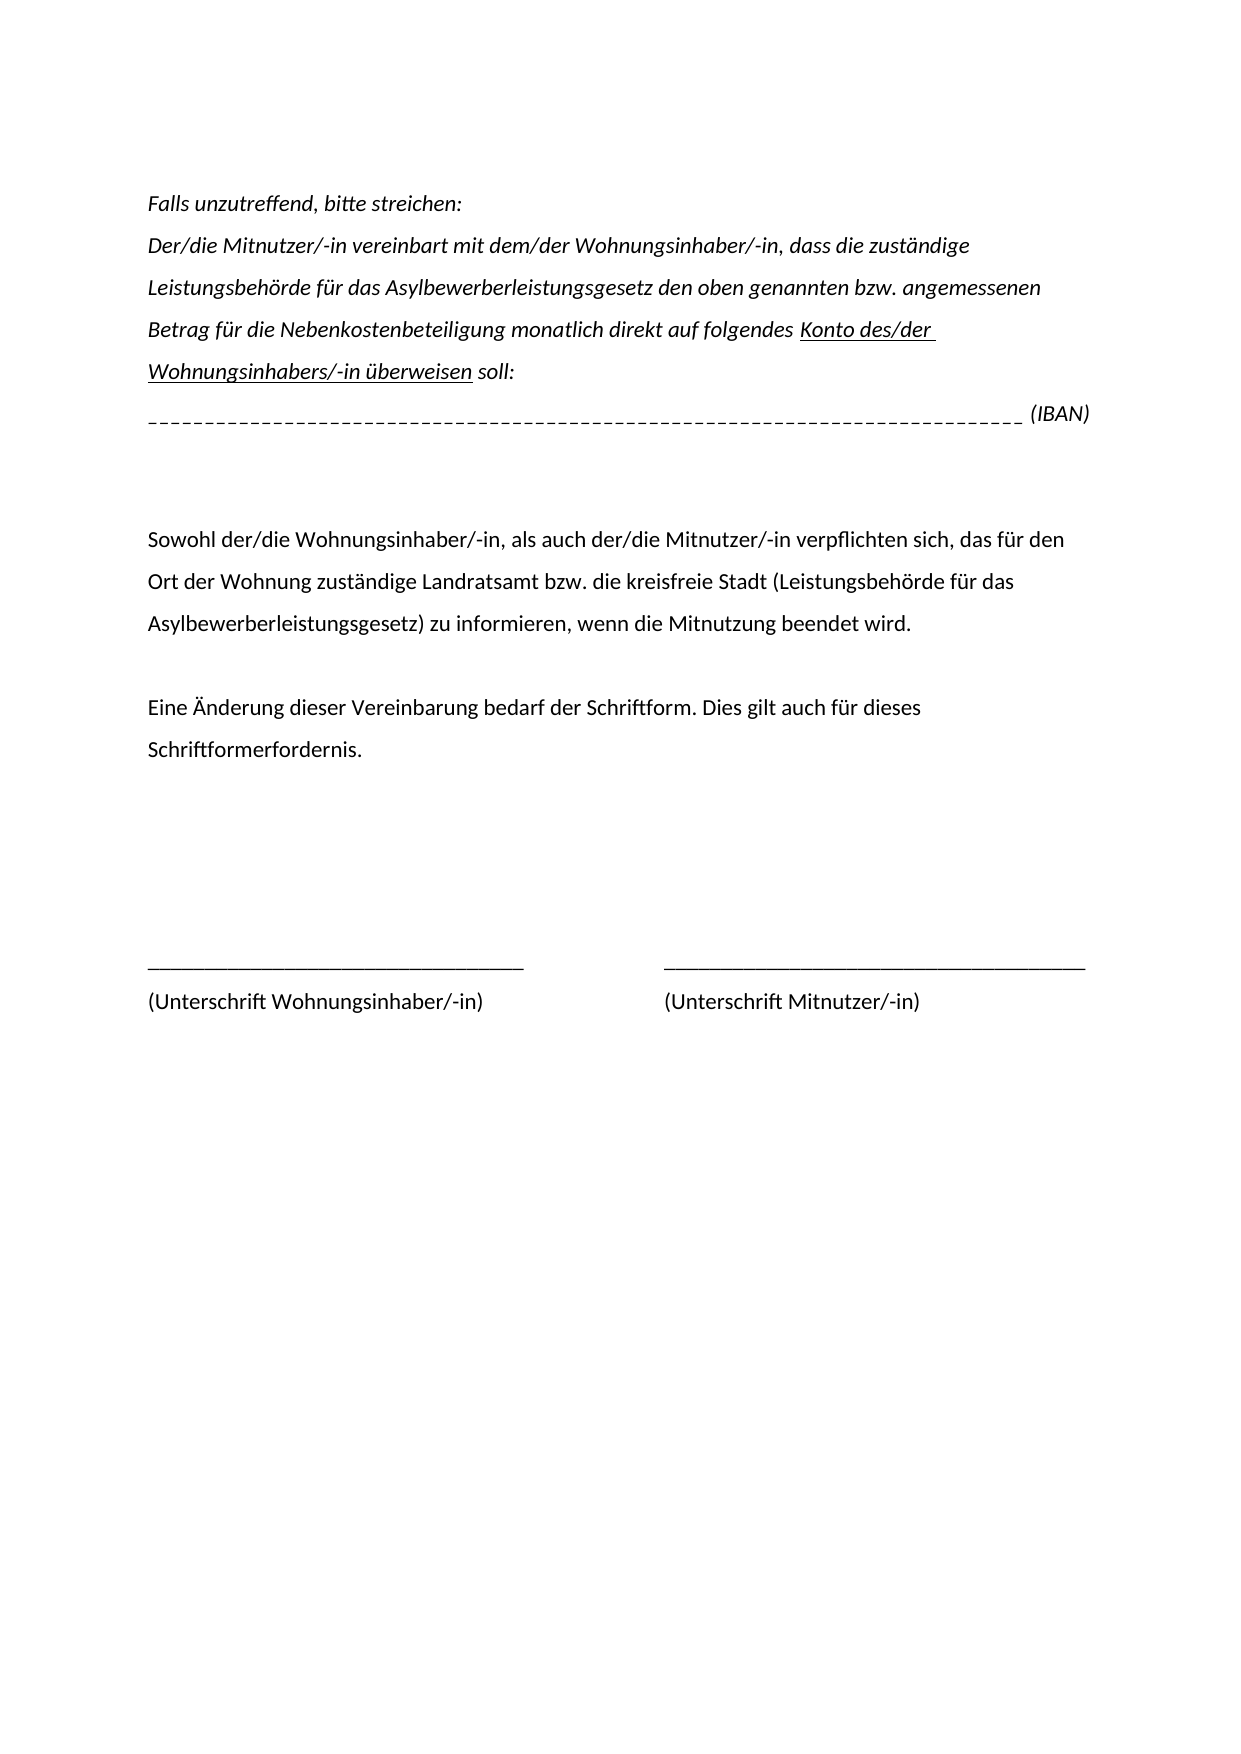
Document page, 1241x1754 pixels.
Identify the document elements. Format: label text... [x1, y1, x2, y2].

text _________________________________ _____________________________________ [148, 945, 1093, 973]
text Eine Änderung dieser Vereinbarung bedarf der Schriftform. Dies gilt auch für dieses Schriftformerfordernis. [148, 693, 1093, 763]
text Der/die Mitnutzer/-in vereinbart mit dem/der Wohnungsinhaber/-in, dass die zuständige Leistungsbehörde für das Asylbewerberleistungsgesetz den oben genannten bzw. angemessenen Betrag für die Nebenkostenbeteiligung monatlich direkt auf folgendes Konto des/der Wohnungsinhabers/-in überweisen soll: [148, 232, 1093, 386]
text _____________________________________________________________________________ (IBAN) [148, 399, 1093, 427]
text Sowohl der/die Wohnungsinhaber/-in, als auch der/die Mitnutzer/-in verpflichten sich, das für den Ort der Wohnung zuständige Landratsamt bzw. die kreisfreie Stadt (Leistungsbehörde für das Asylbewerberleistungsgesetz) zu informieren, wenn die Mitnutzung beendet wird. [148, 525, 1093, 637]
text Falls unzutreffend, bitte streichen: [148, 189, 1093, 218]
text (Unterschrift Wohnungsinhaber/-in) (Unterschrift Mitnutzer/-in) [148, 987, 1093, 1015]
